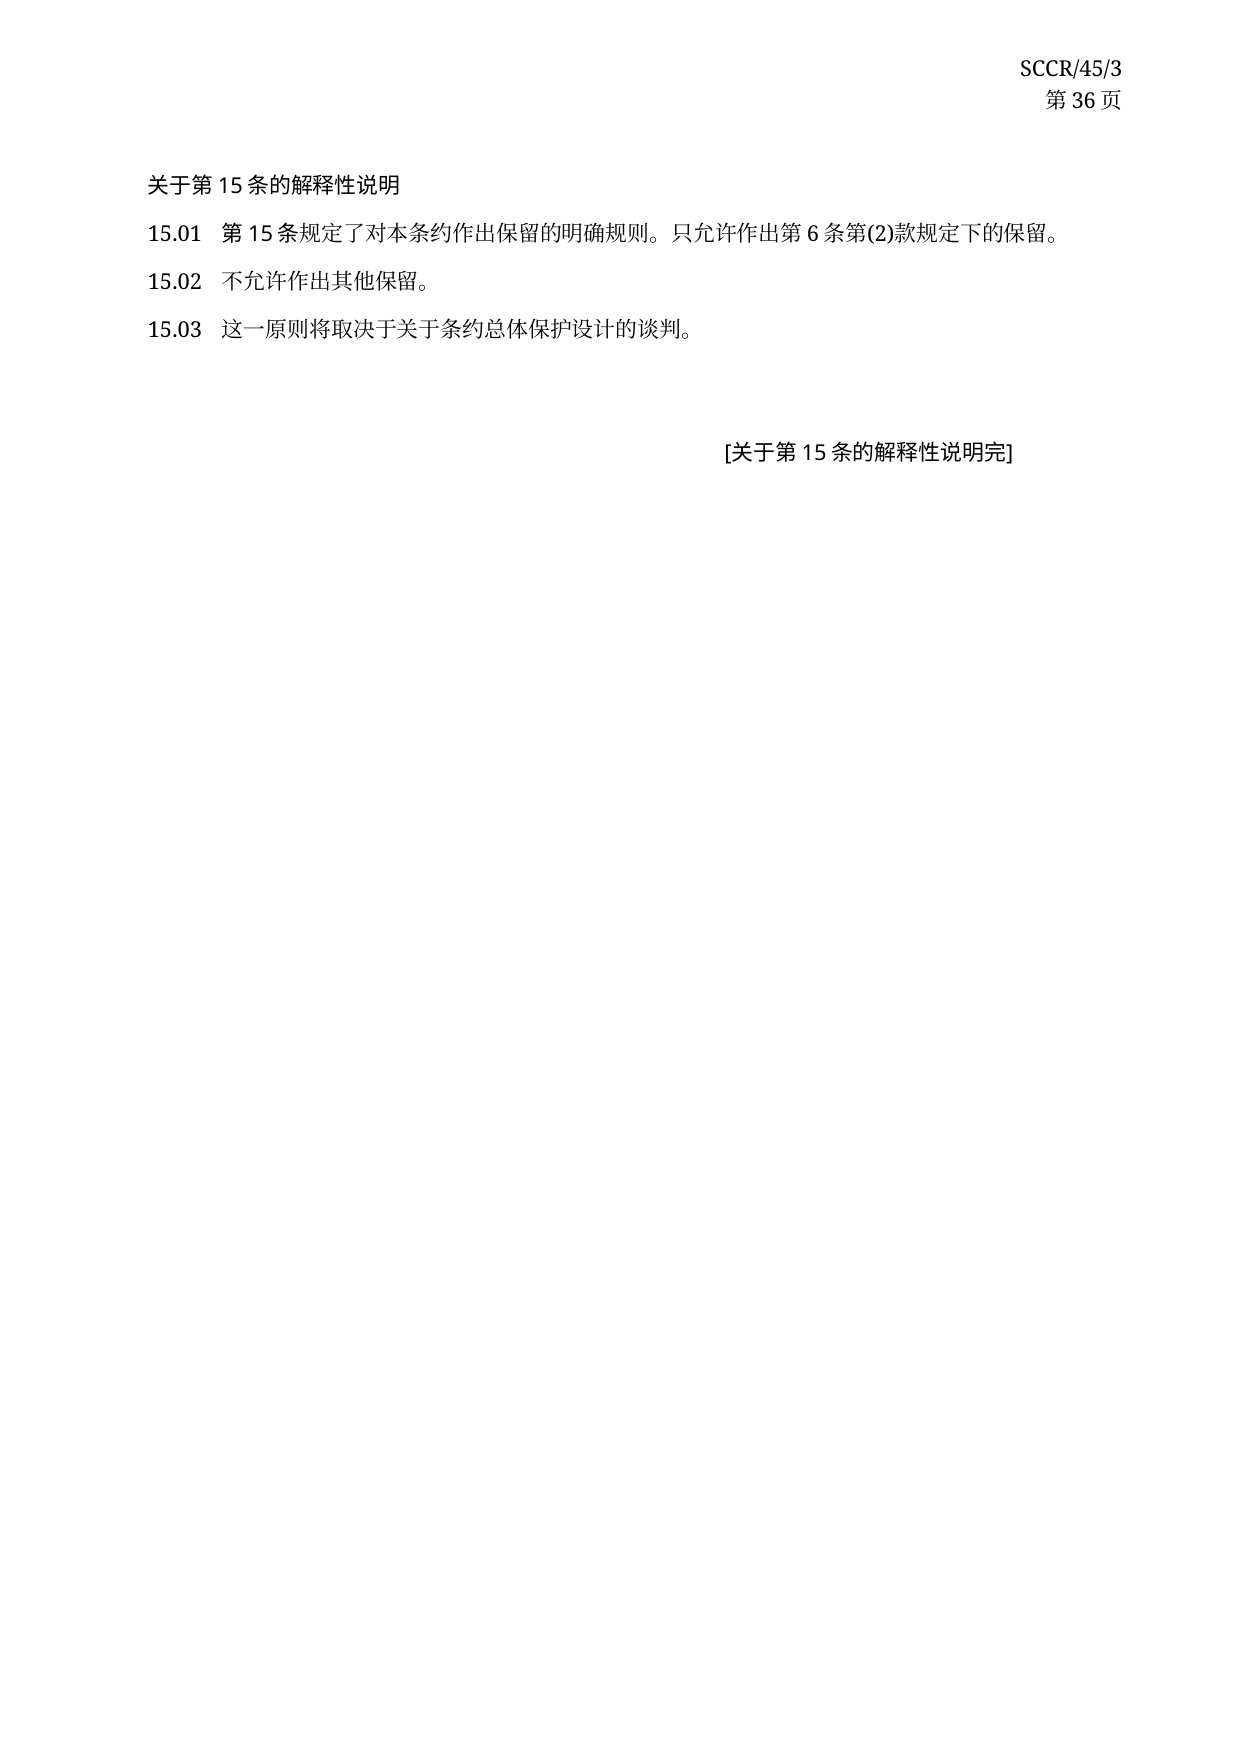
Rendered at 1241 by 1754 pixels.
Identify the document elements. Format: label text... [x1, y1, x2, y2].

text 15.02 不允许作出其他保留。 [148, 260, 1122, 296]
text 15.03 这一原则将取决于关于条约总体保护设计的谈判。 [148, 308, 1122, 344]
text [关于第15条的解释性说明完] [724, 431, 1122, 467]
text 关于第15条的解释性说明 [148, 164, 1122, 200]
text 15.01 第15条规定了对本条约作出保留的明确规则。只允许作出第6条第(2)款规定下的保留。 [148, 212, 1122, 248]
